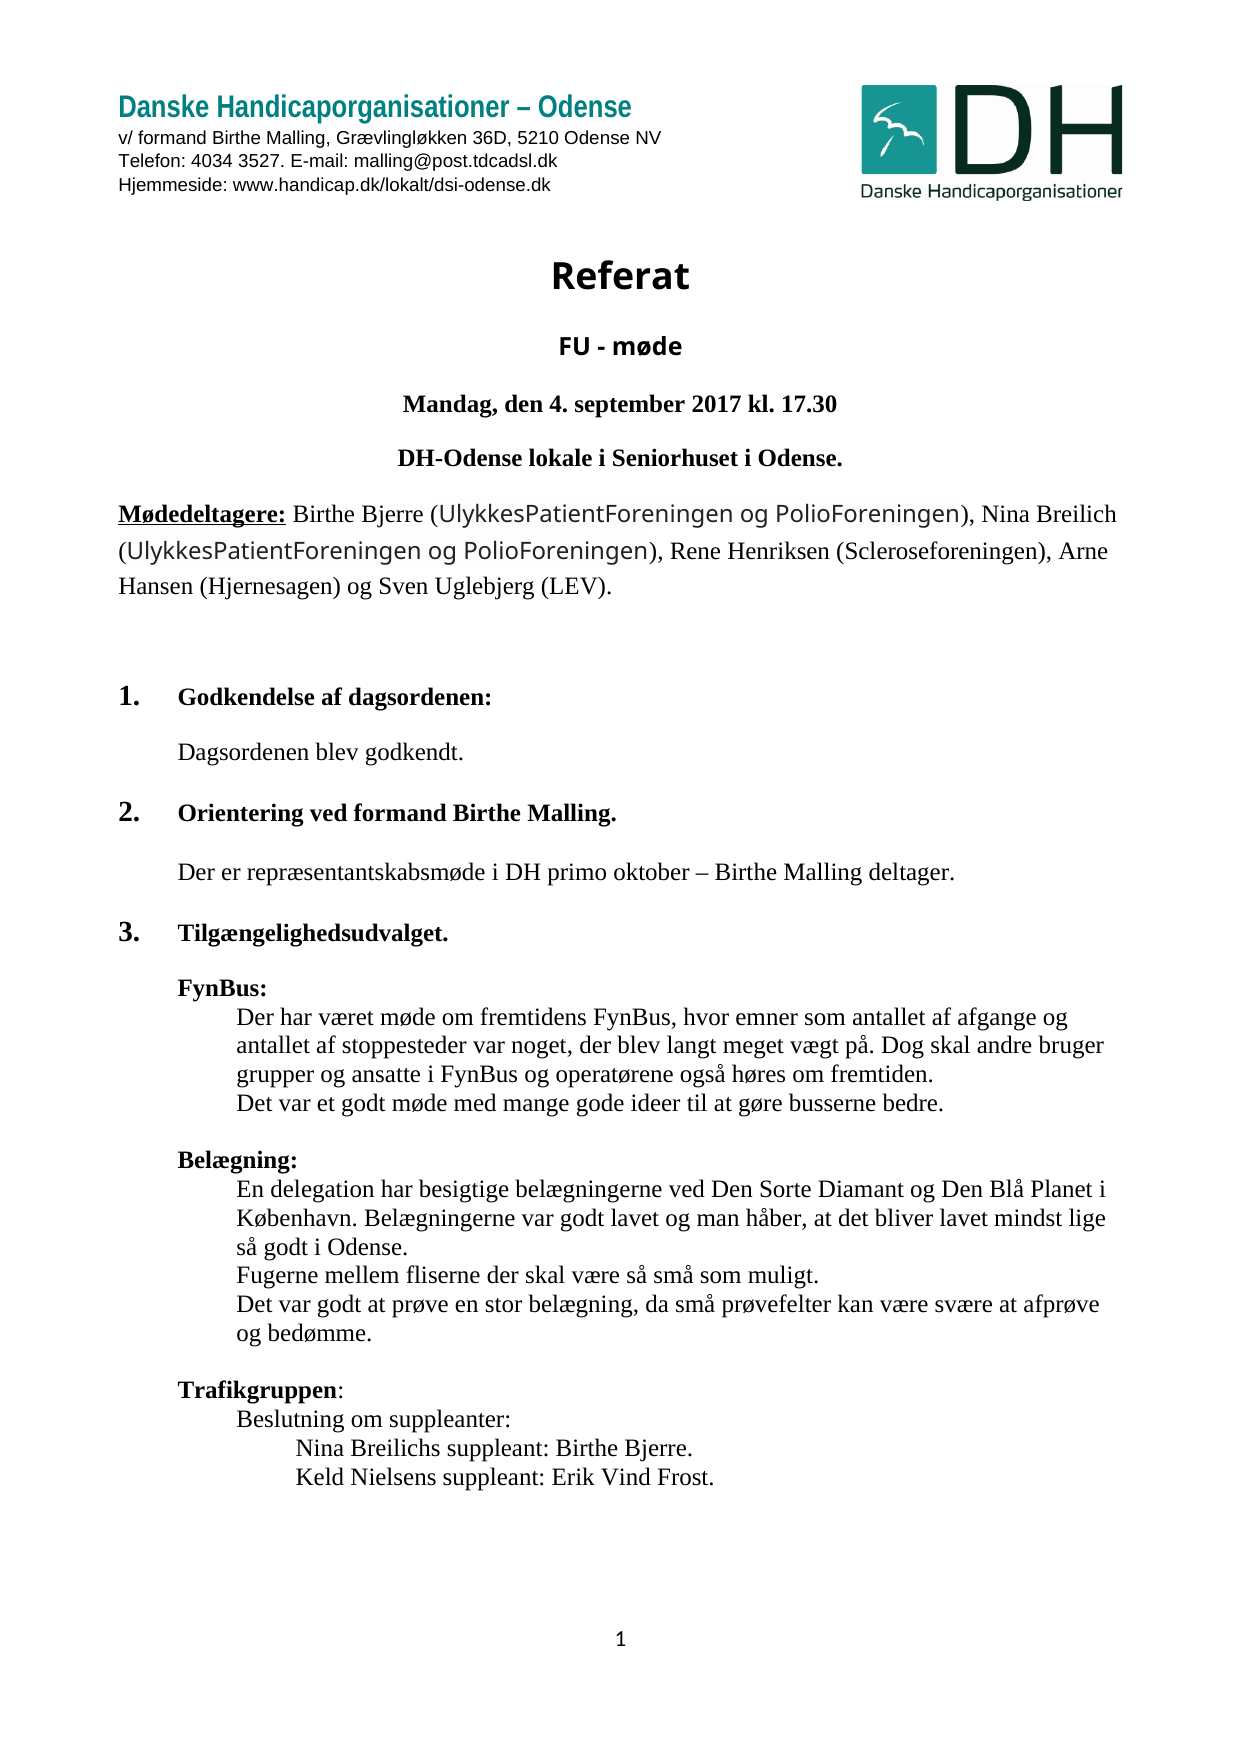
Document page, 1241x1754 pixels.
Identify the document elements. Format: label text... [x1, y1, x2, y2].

text Telefon: 4034 3527. E-mail: malling@post.tdcadsl.dk [118, 150, 861, 172]
picture [861, 85, 1123, 201]
list Nina Breilichs suppleant: Birthe Bjerre. [177, 1433, 1122, 1462]
list Der er repræsentantskabsmøde i DH primo oktober – Birthe Malling deltager. [177, 857, 1122, 886]
list FynBus: [177, 973, 1122, 1002]
text Mandag, den 4. september 2017 kl. 17.30 [118, 389, 1122, 417]
list Orientering ved formand Birthe Malling. [118, 794, 1122, 828]
text Dagsordenen blev godkendt. [177, 737, 1122, 766]
text FU - møde [118, 329, 1122, 363]
list Fugerne mellem fliserne der skal være så små som muligt. [236, 1260, 1122, 1289]
list Det var godt at prøve en stor belægning, da små prøvefelter kan være svære at afprøve og bedømme. [236, 1289, 1122, 1347]
text Referat [118, 249, 1122, 300]
text Hjemmeside: www.handicap.dk/lokalt/dsi-odense.dk [118, 174, 861, 195]
text v/ formand Grævlingløkken 36D, 5210 Odense NV [118, 127, 861, 148]
list Der har været møde om fremtidens FynBus, hvor emner som antallet af afgange og antallet af stoppesteder var noget, der blev langt meget vægt på. Dog skal andre bruger grupper og ansatte i FynBus og operatørene også høres om fremtiden. [236, 1002, 1122, 1088]
list Det var et godt møde med mange gode ideer til at gøre busserne bedre. [236, 1088, 1122, 1117]
list Godkendelse af dagsordenen: [118, 678, 1122, 712]
list Beslutning om suppleanter: [236, 1404, 1122, 1433]
list Keld Nielsens suppleant: Erik Vind Frost. [177, 1462, 1122, 1490]
text Mødedeltagere: Birthe Bjerre (UlykkesPatientForeningen og PolioForeningen), Nina Breilich (UlykkesPatientForeningen og PolioForeningen), Rene Henriksen (Scleroseforeningen), Arne Hansen (Hjernesagen) og Sven Uglebjerg (LEV). [118, 496, 1122, 599]
list Tilgængelighedsudvalget. [118, 914, 1122, 948]
list Belægning: [177, 1145, 1122, 1174]
list En delegation har besigtige belægningerne ved Den Sorte Diamant og Den Blå Planet i København. Belægningerne var godt lavet og man håber, at det bliver lavet mindst lige så godt i Odense. [236, 1174, 1122, 1260]
text DH-Odense lokale i Seniorhuset i Odense. [118, 443, 1122, 471]
list Trafikgruppen: [177, 1375, 1122, 1404]
text Danske Handicaporganisationer – Odense [118, 89, 861, 124]
